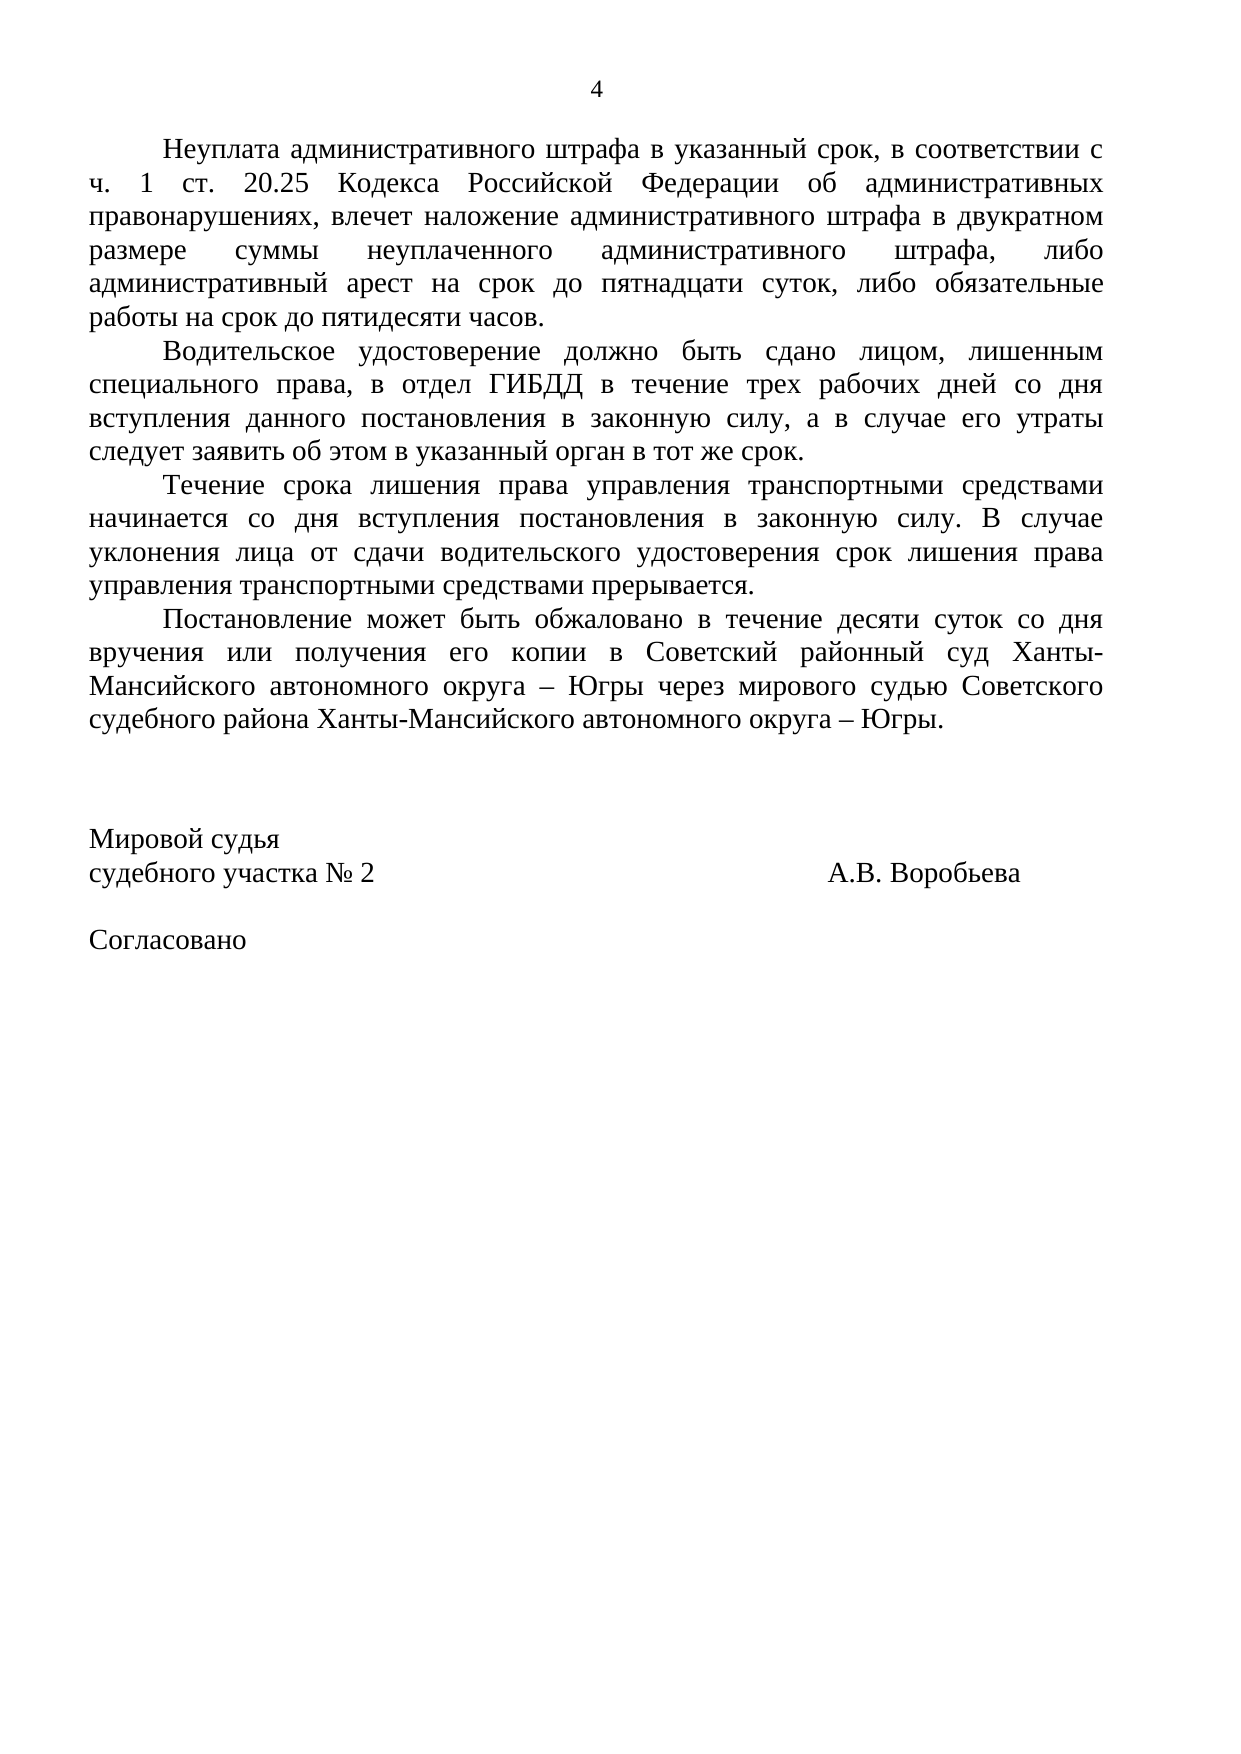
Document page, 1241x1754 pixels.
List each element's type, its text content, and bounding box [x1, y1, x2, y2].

text Постановление может быть обжаловано в течение десяти суток со дня вручения или получения его копии в Советский районный суд Ханты-Мансийского автономного округа – Югры через мирового судью Советского судебного района Ханты-Мансийского автономного округа – Югры. [89, 601, 1104, 735]
text Согласовано [89, 922, 1104, 956]
text Мировой судья [89, 821, 1104, 855]
text Водительское удостоверение должно быть сдано лицом, лишенным специального права, в отдел ГИБДД в течение трех рабочих дней со дня вступления данного постановления в законную силу, а в случае его утраты следует заявить об этом в указанный орган в тот же срок. [89, 333, 1104, 467]
text судебного участка № 2 А.В. Воробьева [89, 855, 1104, 888]
text Течение срока лишения права управления транспортными средствами начинается со дня вступления постановления в законную силу. В случае уклонения лица от сдачи водительского удостоверения срок лишения права управления транспортными средствами прерывается. [89, 467, 1104, 601]
text Неуплата административного штрафа в указанный срок, в соответствии с ч. 1 ст. 20.25 Кодекса Российской Федерации об административных правонарушениях, влечет наложение административного штрафа в двукратном размере суммы неуплаченного административного штрафа, либо административный арест на срок до пятнадцати суток, либо обязательные работы на срок до пятидесяти часов. [89, 131, 1104, 333]
